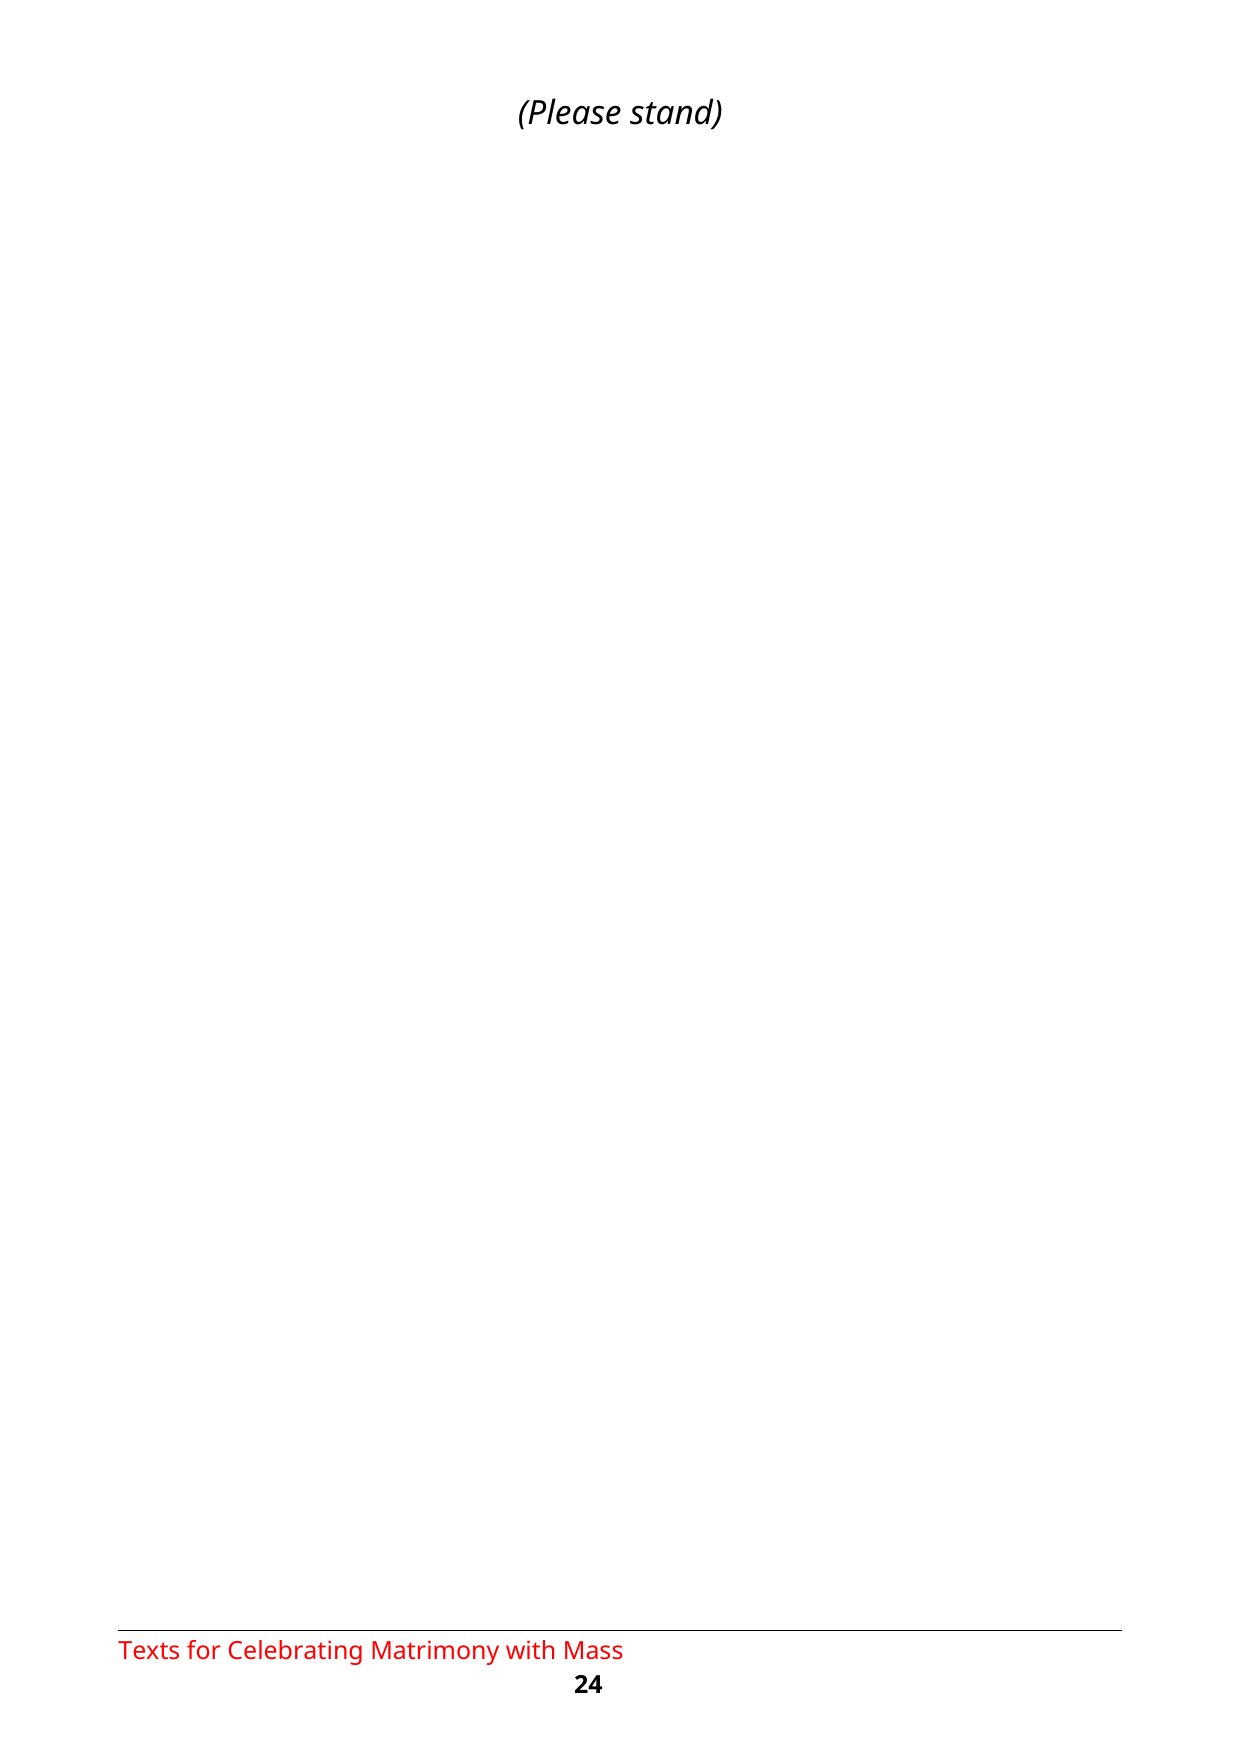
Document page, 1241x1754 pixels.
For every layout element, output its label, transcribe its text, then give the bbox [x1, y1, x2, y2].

text (Please stand) [118, 89, 1122, 134]
